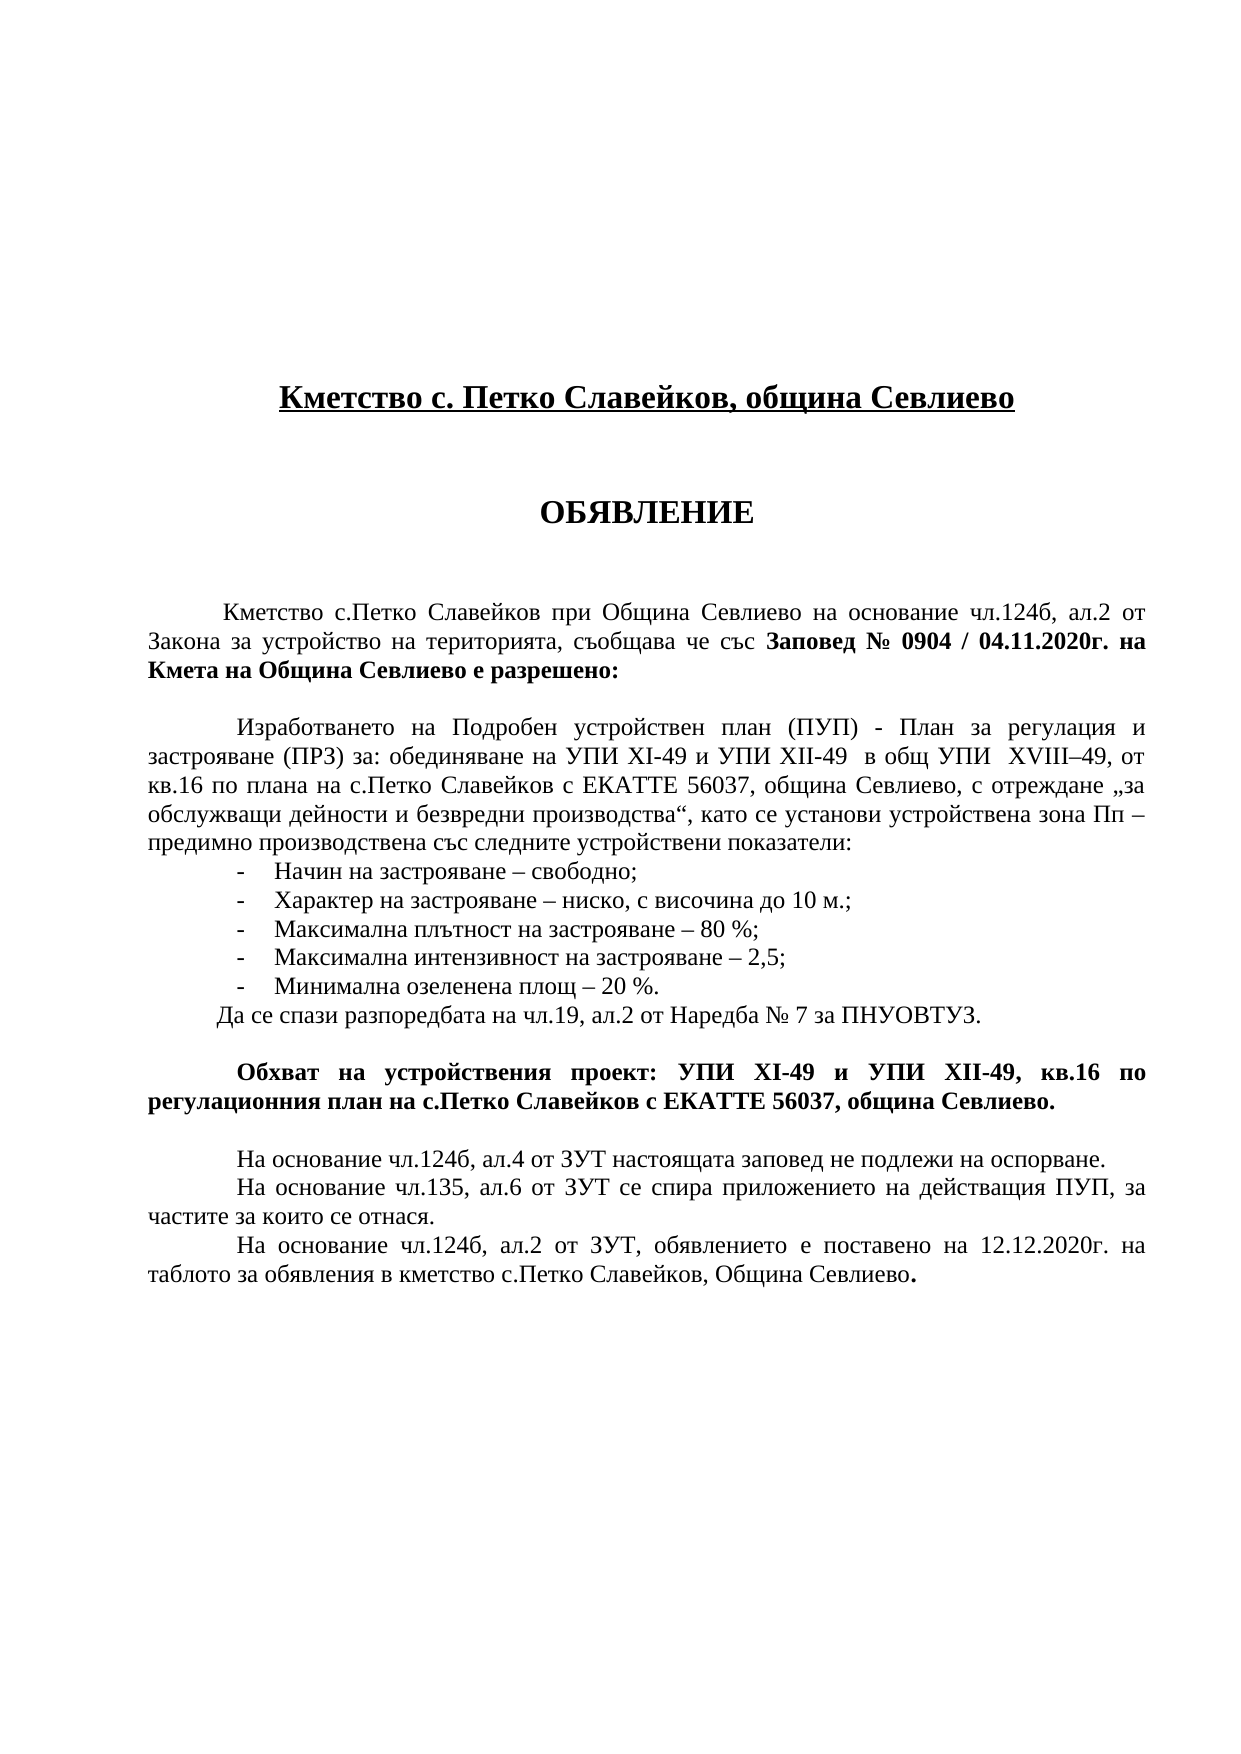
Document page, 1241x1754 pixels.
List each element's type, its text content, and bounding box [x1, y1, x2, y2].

text На основание чл.135, ал.6 от ЗУТ се спира приложението на действащия ПУП, за частите за които се отнася. [148, 1172, 1146, 1230]
list Минимална озеленена площ – 20 %. [236, 971, 1146, 1000]
text Обхват на устройствения проект: УПИ ХІ-49 и УПИ ХІІ-49, кв.16 по регулационния план на с.Петко Славейков с ЕКАТТЕ 56037, община Севлиево. [148, 1057, 1146, 1115]
text Да се спази разпоредбата на чл.19, ал.2 от Наредба № 7 за ПНУОВТУЗ. [148, 1000, 1146, 1029]
list Максимална интензивност на застрояване – 2,5; [236, 942, 1146, 971]
text На основание чл.124б, ал.2 от ЗУТ, обявлението е поставено на 12.12.2020г. на таблото за обявления в кметство с.Петко Славейков, Община Севлиево. [148, 1230, 1146, 1287]
text На основание чл.124б, ал.4 от ЗУТ настоящата заповед не подлежи на оспорване. [148, 1144, 1146, 1172]
text Кметство с.Петко Славейков при Община Севлиево на основание чл.124б, ал.2 от Закона за устройство на територията, съобщава че със Заповед № 0904 / 04.11.2020г. на Кмета на Община Севлиево е разрешено: [148, 597, 1146, 684]
text Изработването на Подробен устройствен план (ПУП) - План за регулация и застрояване (ПРЗ) за: обединяване на УПИ ХІ-49 и УПИ ХІІ-49 в общ УПИ ХVІІІ–49, от кв.16 по плана на с.Петко Славейков с ЕКАТТЕ 56037, община Севлиево, с отреждане „за обслужващи дейности и безвредни производства“, като се установи устройствена зона Пп – предимно производствена със следните устройствени показатели: [148, 712, 1146, 856]
list Максимална плътност на застрояване – 80 %; [236, 914, 1146, 942]
text ОБЯВЛЕНИЕ [148, 492, 1146, 530]
text Кметство с. Петко Славейков, община Севлиево [148, 377, 1146, 415]
list Характер на застрояване – ниско, с височина до 10 м.; [236, 885, 1146, 914]
list Начин на застрояване – свободно; [236, 856, 1146, 885]
